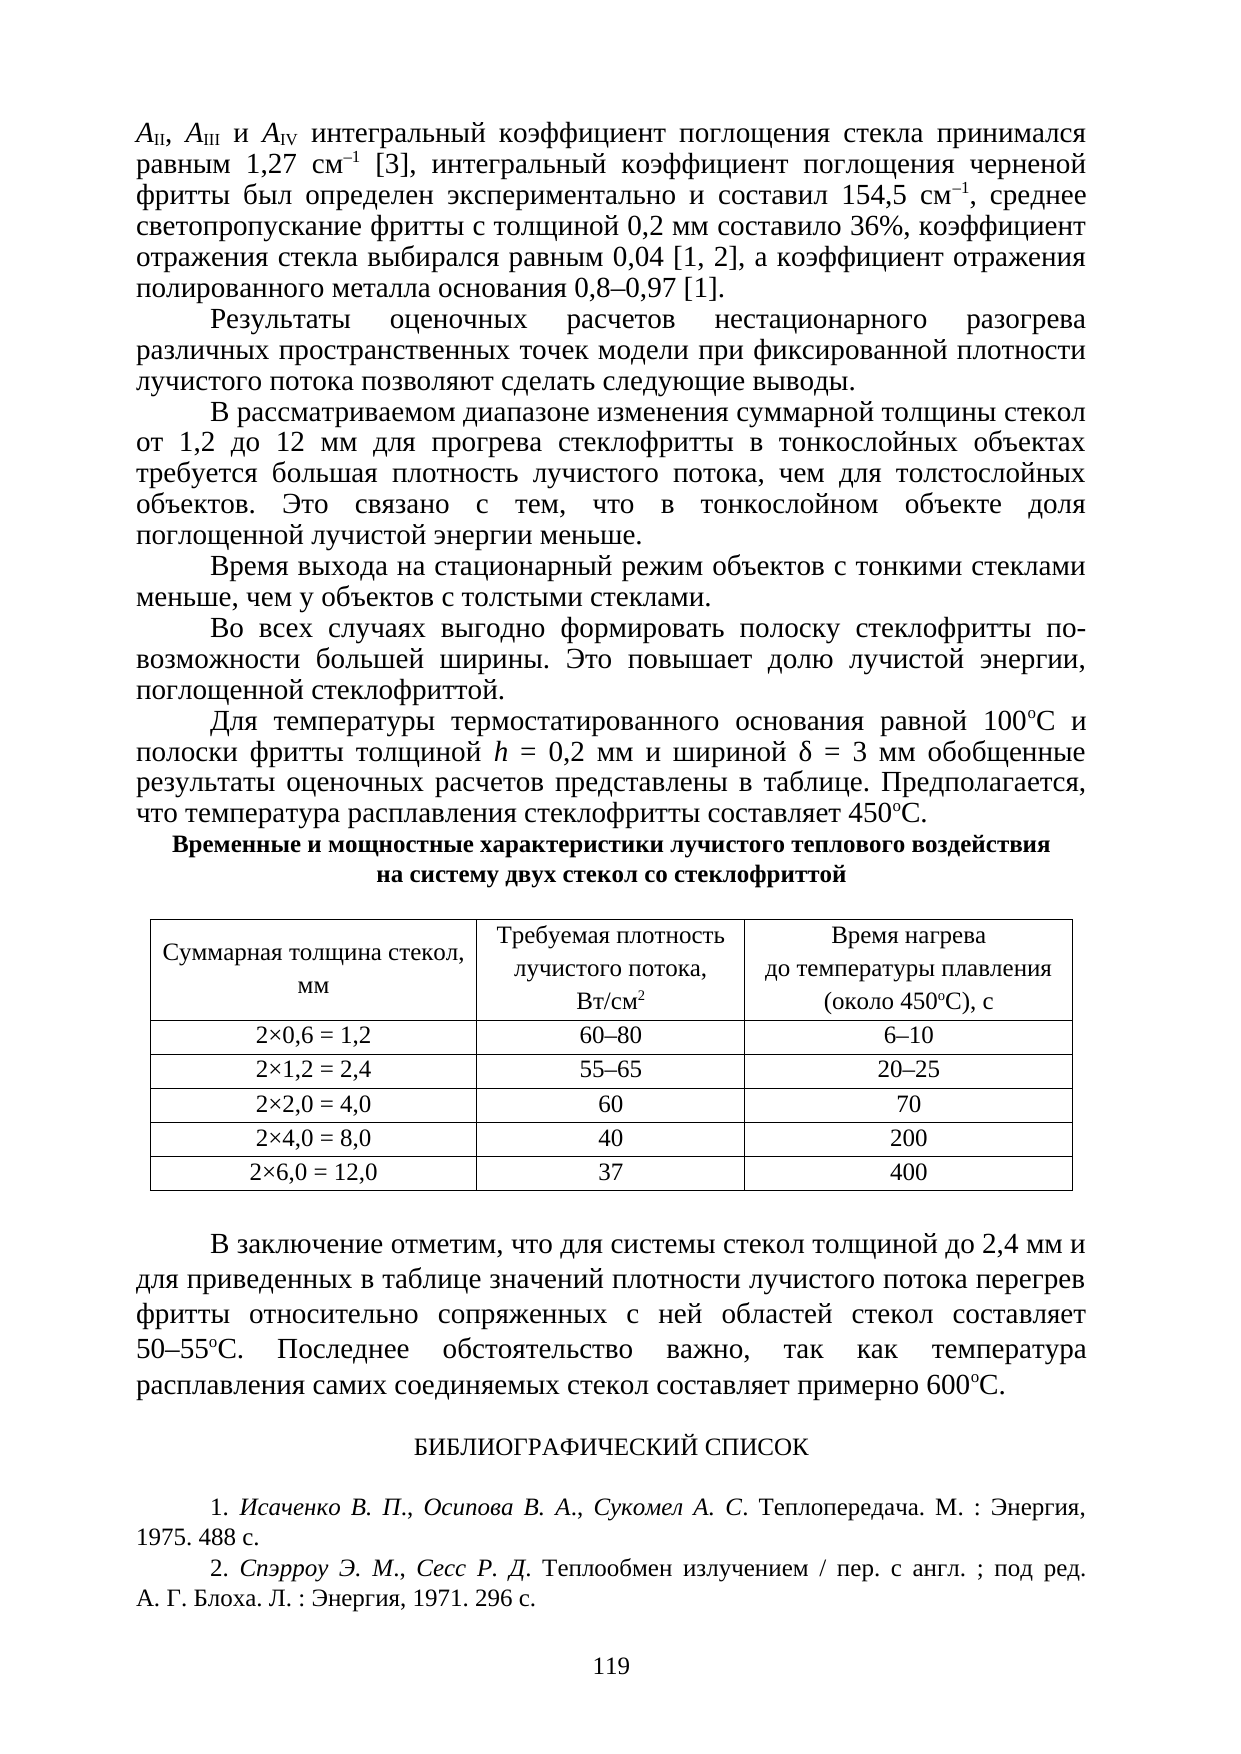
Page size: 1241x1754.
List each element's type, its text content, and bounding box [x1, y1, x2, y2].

text Временные и мощностные характеристики лучистого теплового воздействия [136, 829, 1087, 858]
table_cell 55–65 [477, 1055, 744, 1088]
table_cell 2×6,0 = 12,0 [151, 1157, 476, 1190]
table_cell 37 [477, 1157, 744, 1190]
table_cell 40 [477, 1123, 744, 1156]
text на систему двух стекол со стеклофриттой [136, 859, 1087, 888]
table_cell 2×0,6 = 1,2 [151, 1021, 476, 1053]
table_cell 2×4,0 = 8,0 [151, 1123, 476, 1156]
text В рассматриваемом диапазоне изменения суммарной толщины стекол от 1,2 до 12 мм для прогрева стеклофритты в тонкослойных объектах требуется большая плотность лучистого потока, чем для толстослойных объектов. Это связано с тем, что в тонкослойном объекте доля поглощенной лучистой энергии меньше. [136, 396, 1087, 551]
table_header Суммарная толщина стекол, мм [151, 920, 476, 1019]
table_cell 400 [745, 1157, 1072, 1190]
list Спэрроу Э. М., Сесс Р. Д. Теплообмен излучением / пер. с англ. ; под ред. А. Г. Блоха. Л. : Энергия, 1971. 296 с. [136, 1553, 1087, 1611]
text БИБЛИОГРАФИЧЕСКИЙ СПИСОК [136, 1432, 1087, 1461]
text Результаты оценочных расчетов нестационарного разогрева различных пространственных точек модели при фиксированной плотности лучистого потока позволяют сделать следующие выводы. [136, 304, 1087, 396]
text Для температуры термостатированного основания равной 100оС и полоски фритты толщиной h = 0,2 мм и шириной δ = 3 мм обобщенные результаты оценочных расчетов представлены в таблице. Предполагается, что температура расплавления стеклофритты составляет 450оС. [136, 705, 1087, 829]
table_cell 2×1,2 = 2,4 [151, 1055, 476, 1088]
list Исаченко В. П., Осипова В. А., Сукомел А. С. Теплопередача. М. : Энергия, 1975. 488 с. [136, 1492, 1087, 1551]
table_cell 70 [745, 1089, 1072, 1122]
table_cell 60–80 [477, 1021, 744, 1053]
table_cell 2×2,0 = 4,0 [151, 1089, 476, 1122]
table_header Время нагрева до температуры плавления (около 450оС), с [745, 920, 1072, 1019]
table_cell 6–10 [745, 1021, 1072, 1053]
text В заключение отметим, что для системы стекол толщиной до 2,4 мм и для приведенных в таблице значений плотности лучистого потока перегрев фритты относительно сопряженных с ней областей стекол составляет 50–55оС. Последнее обстоятельство важно, так как температура расплавления самих соединяемых стекол составляет примерно 600оС. [136, 1226, 1087, 1400]
text Время выхода на стационарный режим объектов с тонкими стеклами меньше, чем у объектов с толстыми стеклами. [136, 551, 1087, 613]
table_header Требуемая плотность лучистого потока, Вт/см2 [477, 920, 744, 1019]
table_cell 60 [477, 1089, 744, 1122]
table_cell 200 [745, 1123, 1072, 1156]
text Во всех случаях выгодно формировать полоску стеклофритты по-возможности большей ширины. Это повышает долю лучистой энергии, поглощенной стеклофриттой. [136, 613, 1087, 705]
table_cell 20–25 [745, 1055, 1072, 1088]
